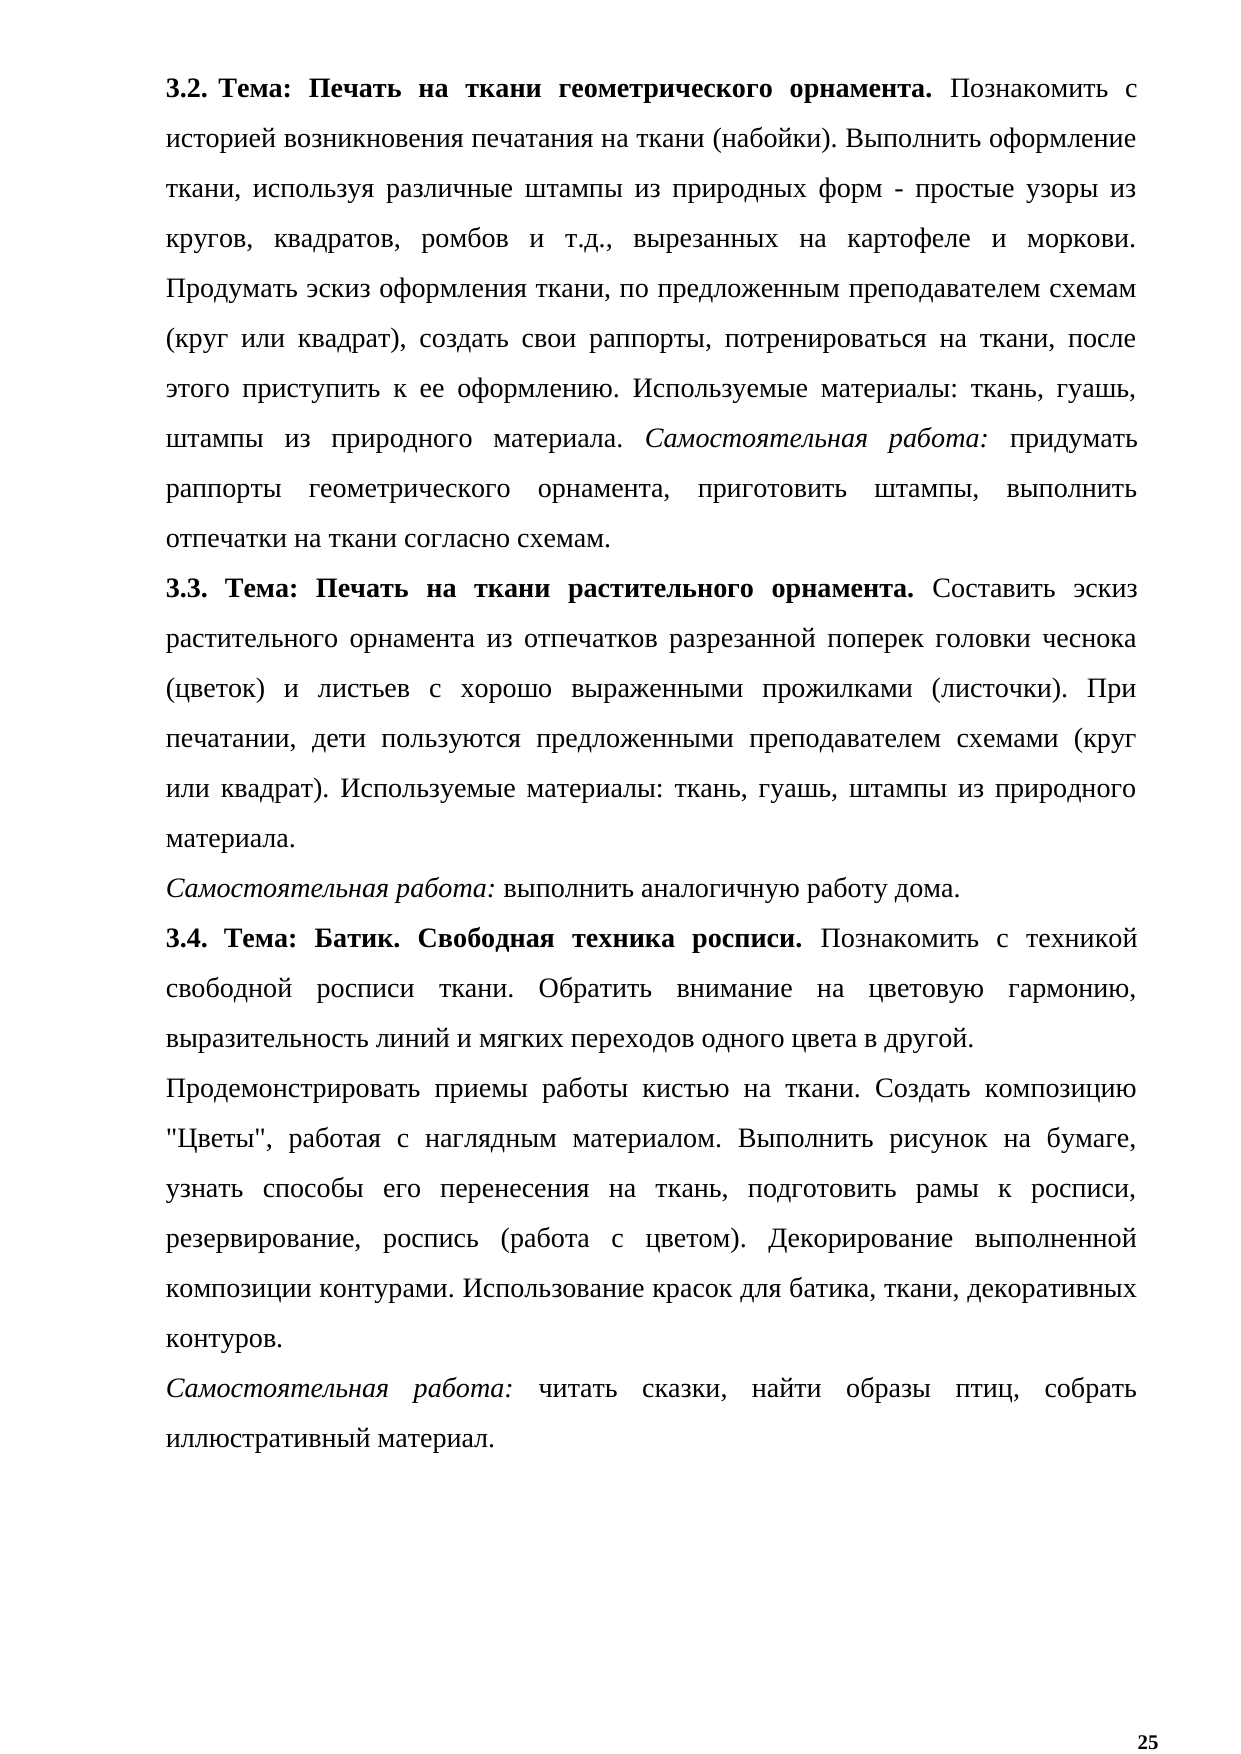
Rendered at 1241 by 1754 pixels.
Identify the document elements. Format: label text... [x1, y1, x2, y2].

text Продемонстрировать приемы работы кистью на ткани. Создать композицию "Цветы", работая с наглядным материалом. Выполнить рисунок на бумаге, узнать способы его перенесения на ткань, подготовить рамы к росписи, резервирование, роспись (работа с цветом). Декорирование выполненной композиции контурами. Использование красок для батика, ткани, декоративных контуров. [166, 1057, 1138, 1357]
text Самостоятельная работа: читать сказки, найти образы птиц, собрать иллюстративный материал. [166, 1357, 1138, 1457]
list Тема: Печать на ткани геометрического орнамента. Познакомить с историей возникновения печатания на ткани (набойки). Выполнить оформление ткани, используя различные штампы из природных форм - простые узоры из кругов, квадратов, ромбов и т.д., вырезанных на картофеле и моркови. Продумать эскиз оформления ткани, по предложенным преподавателем схемам (круг или квадрат), создать свои раппорты, потренироваться на ткани, после этого приступить к ее оформлению. Используемые материалы: ткань, гуашь, штампы из природного материала. Самостоятельная работа: придумать раппорты геометрического орнамента, приготовить штампы, выполнить отпечатки на ткани согласно схемам. [166, 57, 1138, 557]
list Тема: Печать на ткани растительного орнамента. Составить эскиз растительного орнамента из отпечатков разрезанной поперек головки чеснока (цветок) и листьев с хорошо выраженными прожилками (листочки). При печатании, дети пользуются предложенными преподавателем схемами (круг или квадрат). Используемые материалы: ткань, гуашь, штампы из природного материала. [166, 557, 1138, 857]
text Самостоятельная работа: выполнить аналогичную работу дома. [166, 857, 1140, 907]
list Тема: Батик. Свободная техника росписи. Познакомить с техникой свободной росписи ткани. Обратить внимание на цветовую гармонию, выразительность линий и мягких переходов одного цвета в другой. [166, 907, 1138, 1057]
